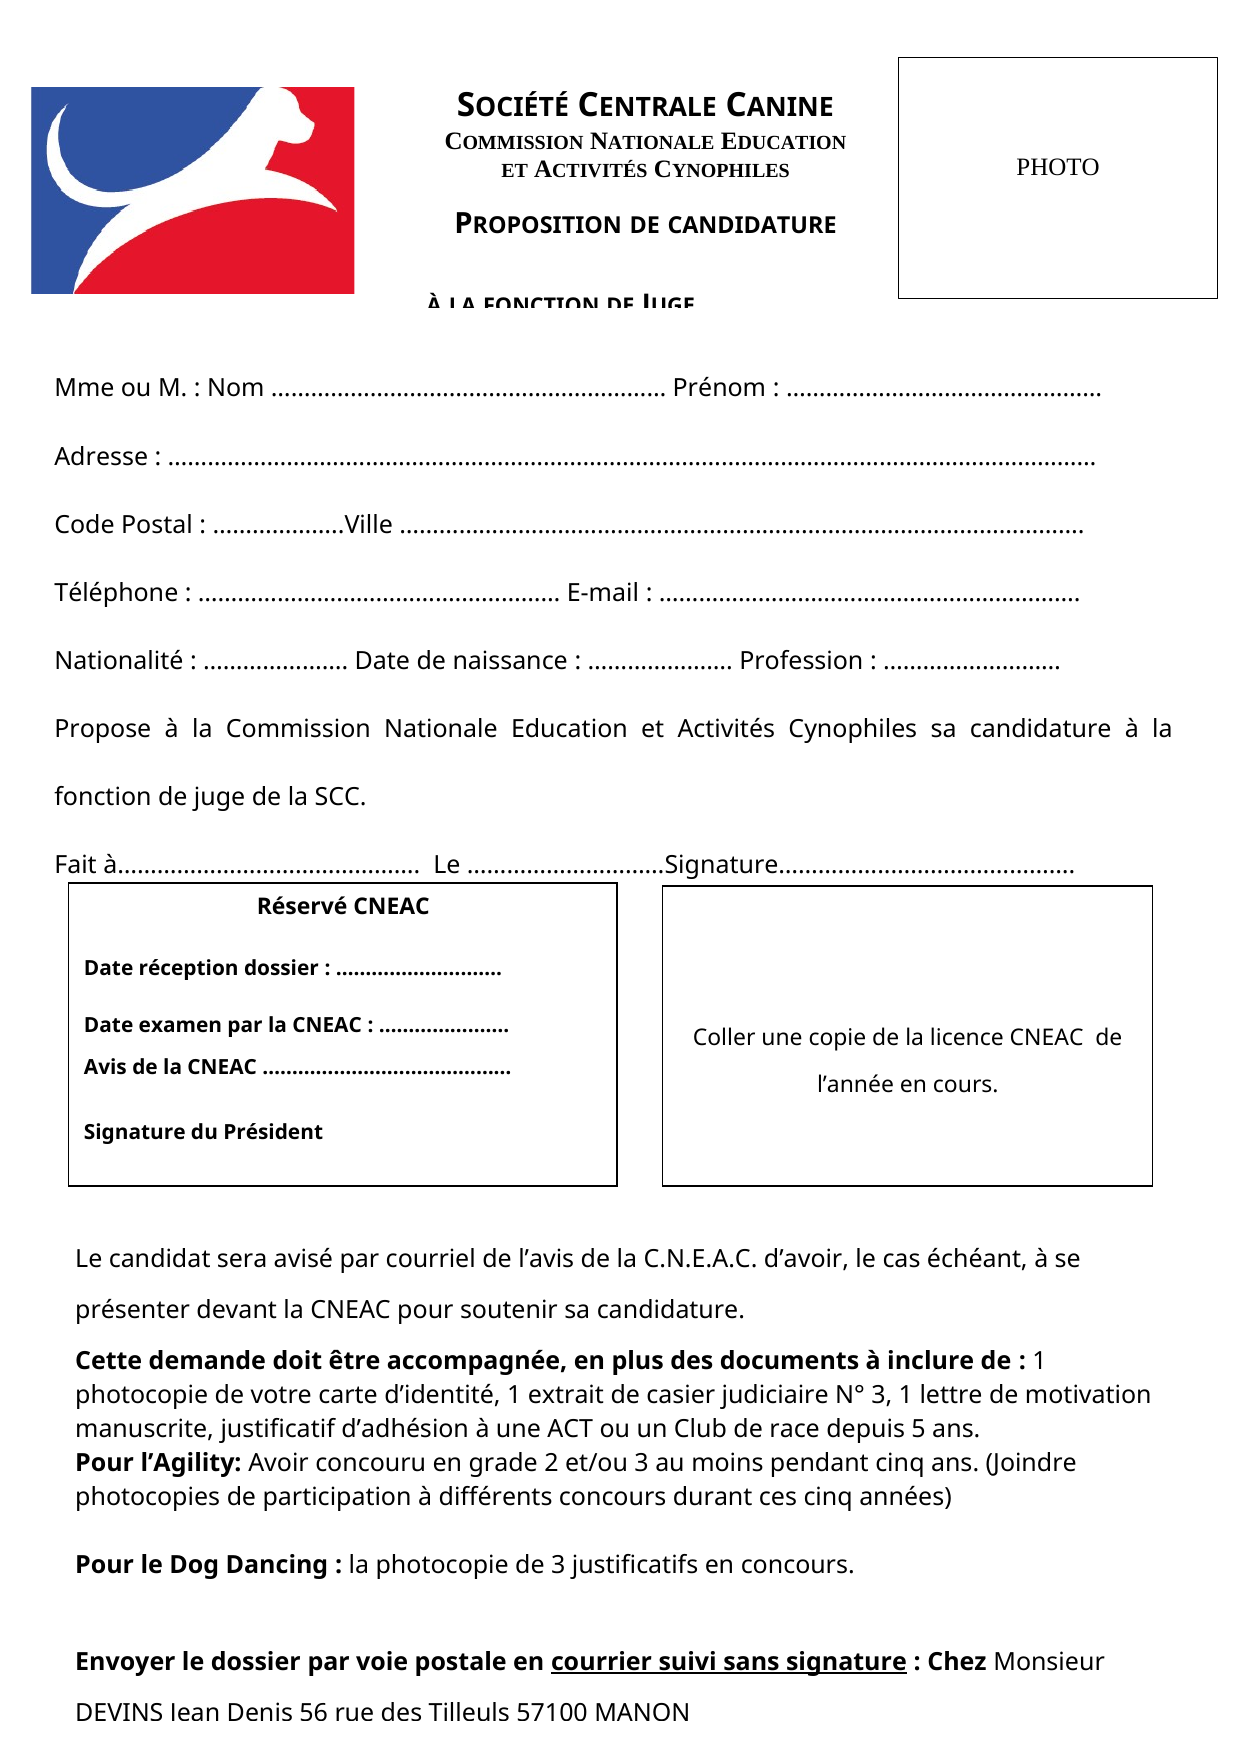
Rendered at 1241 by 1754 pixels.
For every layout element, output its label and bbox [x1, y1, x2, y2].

picture [29, 87, 355, 294]
